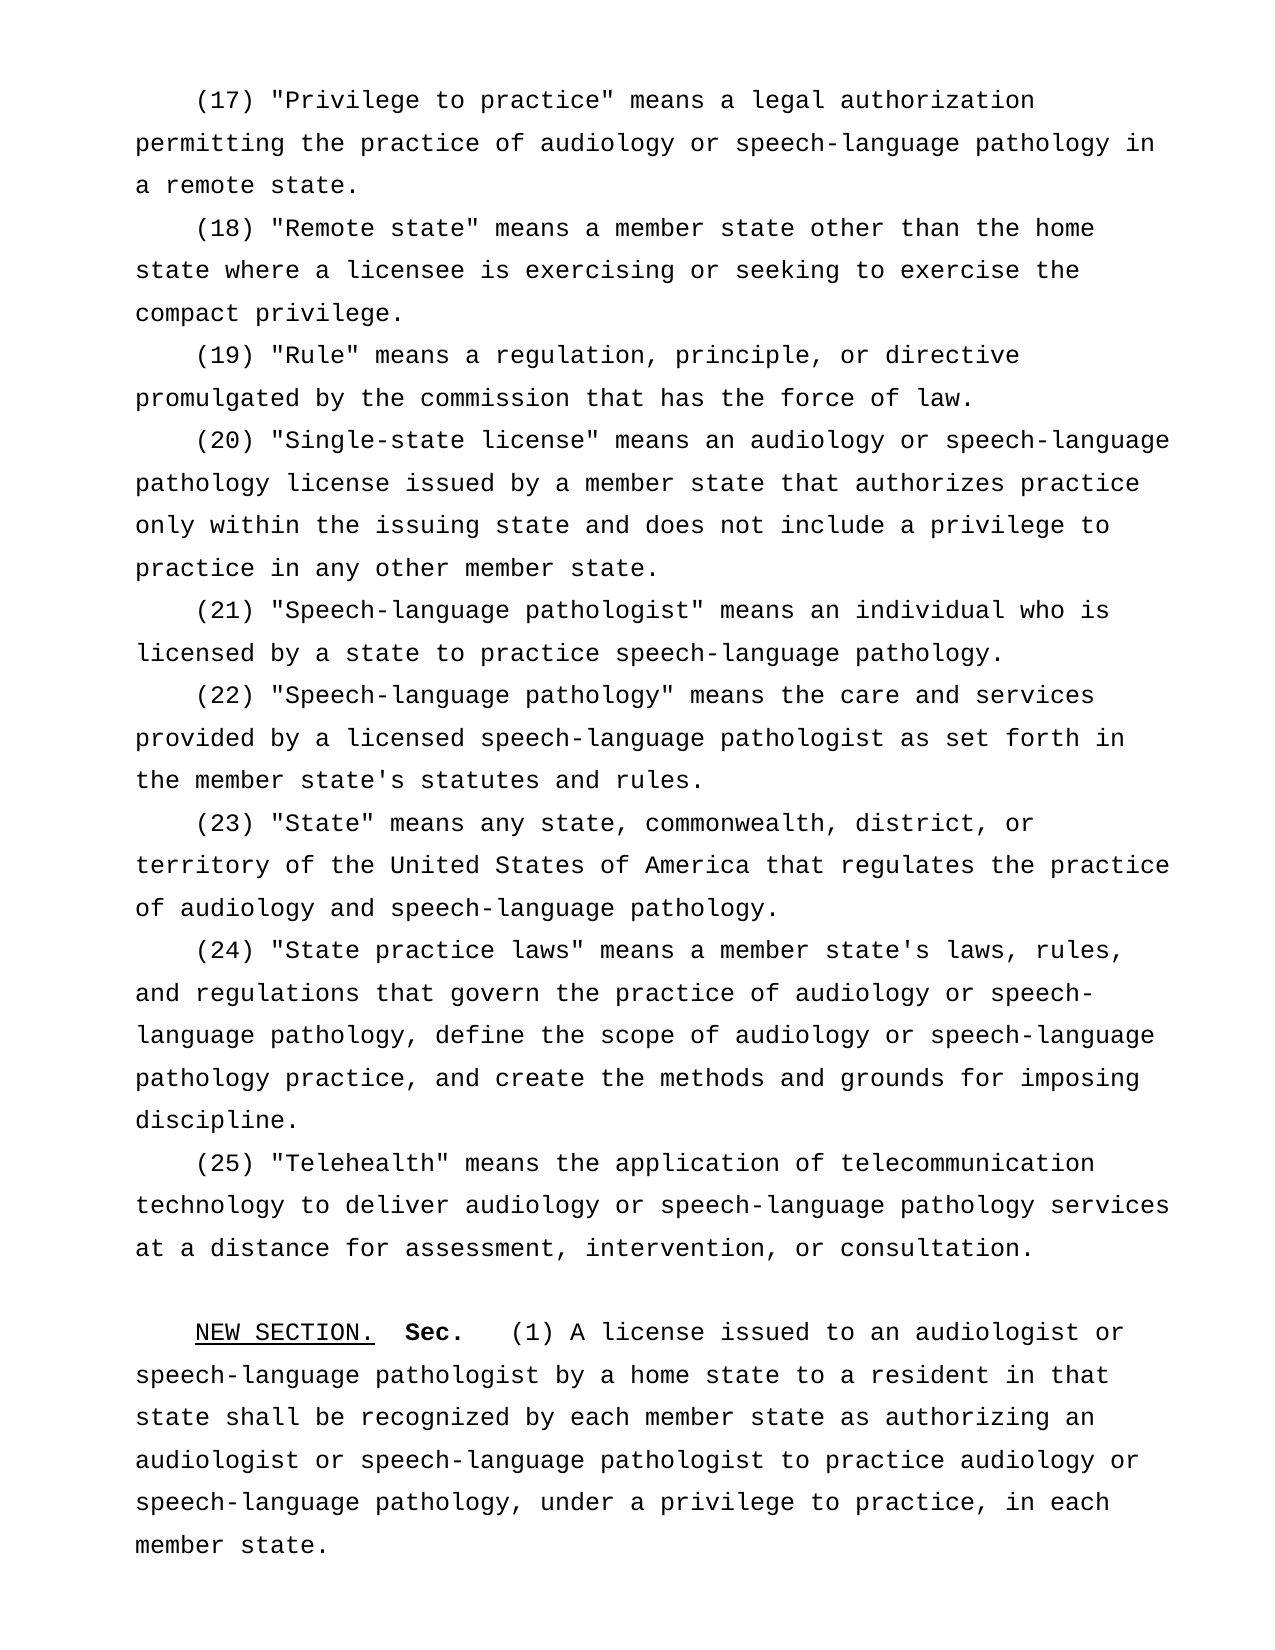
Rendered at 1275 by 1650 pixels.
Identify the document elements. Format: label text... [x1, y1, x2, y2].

text (25) "Telehealth" means the application of telecommunication technology to deliver audiology or speech-language pathology services at a distance for assessment, intervention, or consultation. [135, 1137, 1170, 1265]
text (20) "Single-state license" means an audiology or speech-language pathology license issued by a member state that authorizes practice only within the issuing state and does not include a privilege to practice in any other member state. [135, 415, 1170, 585]
text (24) "State practice laws" means a member state's laws, rules, and regulations that govern the practice of audiology or speech-language pathology, define the scope of audiology or speech-language pathology practice, and create the methods and grounds for imposing discipline. [135, 925, 1170, 1137]
text (22) "Speech-language pathology" means the care and services provided by a licensed speech-language pathologist as set forth in the member state's statutes and rules. [135, 670, 1170, 797]
text NEW SECTION. Sec. (1) A license issued to an audiologist or speech-language pathologist by a home state to a resident in that state shall be recognized by each member state as authorizing an audiologist or speech-language pathologist to practice audiology or speech-language pathology, under a privilege to practice, in each member state. [135, 1307, 1170, 1562]
text (17) "Privilege to practice" means a legal authorization permitting the practice of audiology or speech-language pathology in a remote state. [135, 75, 1170, 202]
text (19) "Rule" means a regulation, principle, or directive promulgated by the commission that has the force of law. [135, 330, 1170, 415]
text (21) "Speech-language pathologist" means an individual who is licensed by a state to practice speech-language pathology. [135, 585, 1170, 670]
text (18) "Remote state" means a member state other than the home state where a licensee is exercising or seeking to exercise the compact privilege. [135, 202, 1170, 330]
text (23) "State" means any state, commonwealth, district, or territory of the United States of America that regulates the practice of audiology and speech-language pathology. [135, 797, 1170, 925]
